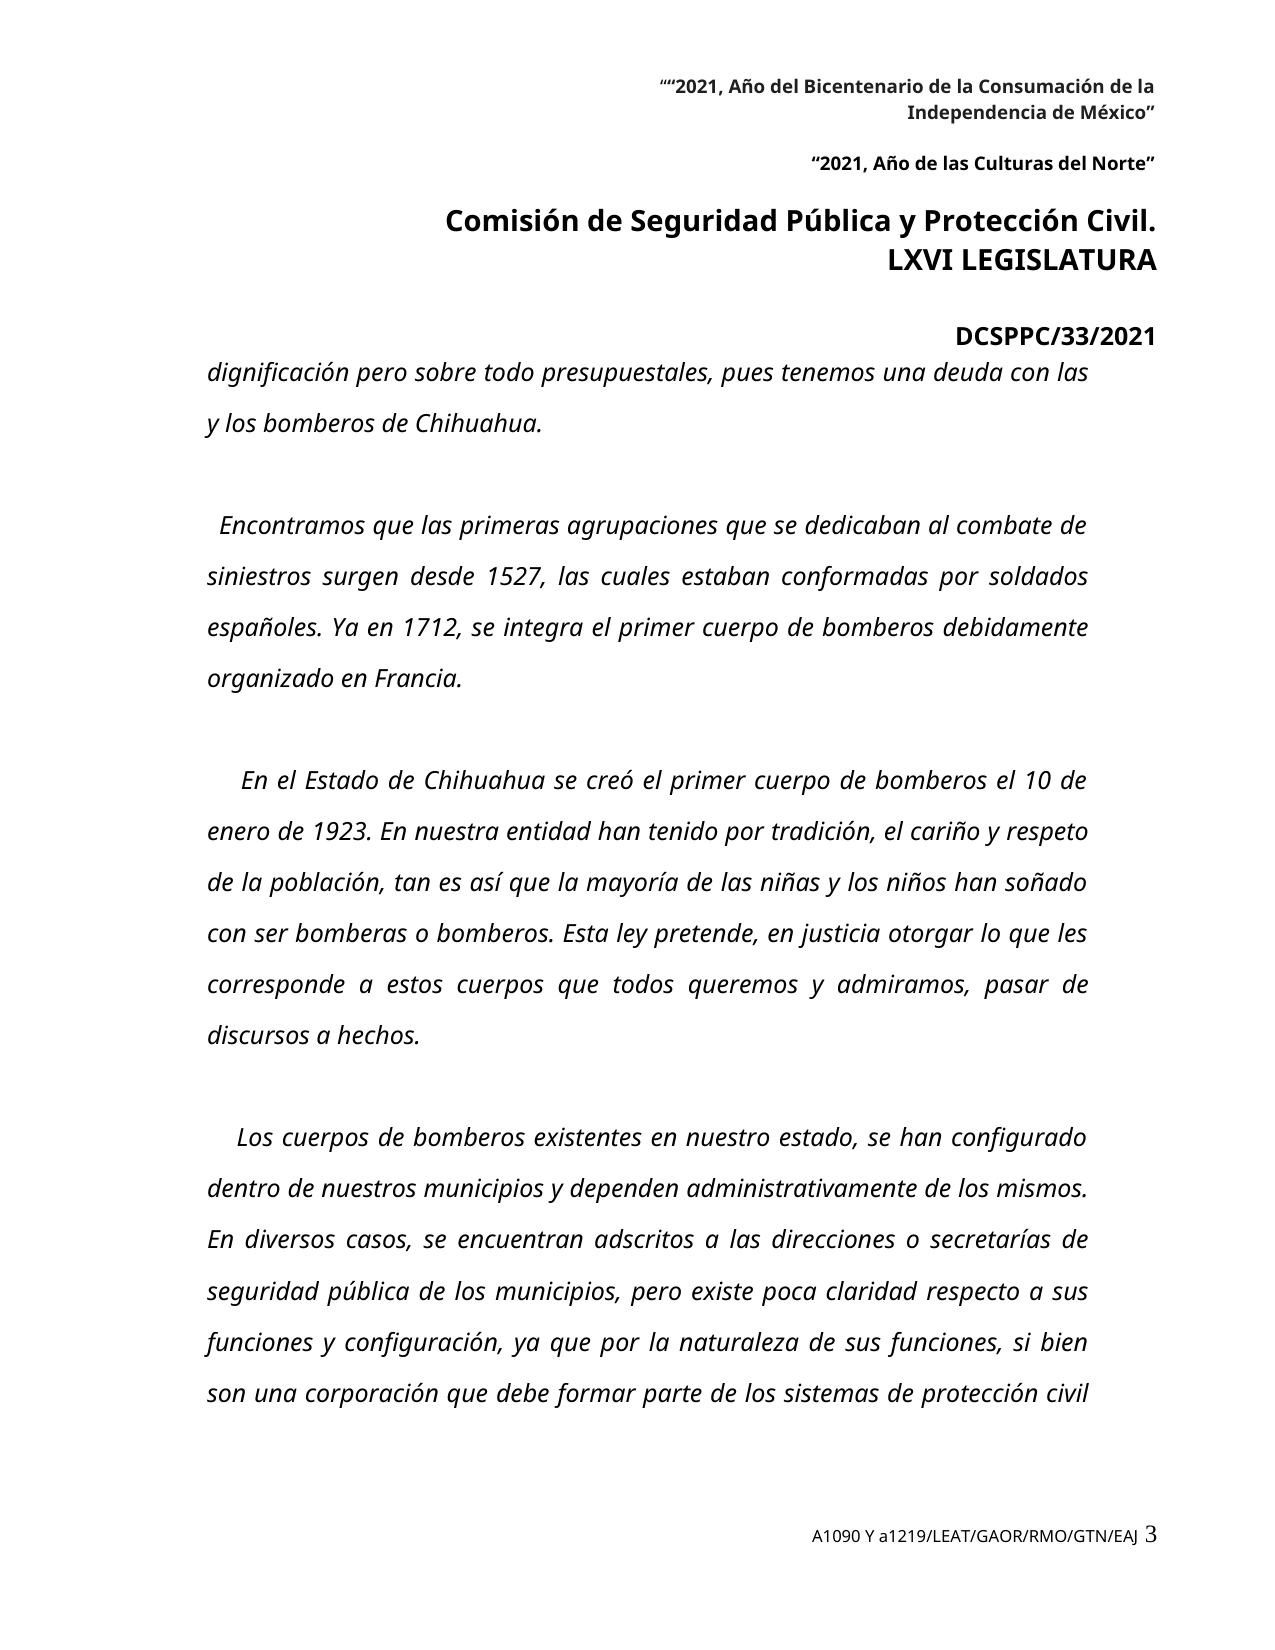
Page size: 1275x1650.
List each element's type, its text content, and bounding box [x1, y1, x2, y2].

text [118, 1120, 1093, 1409]
text En el Estado de Chihuahua se creó el primer cuerpo de bomberos el 10 de enero de 1923. En nuestra entidad han tenido por tradición, el cariño y respeto de la población, tan es así que la mayoría de las niñas y los niños han soñado con ser bomberas o bomberos. Esta ley pretende, en justicia otorgar lo que les corresponde a estos cuerpos que todos queremos y admiramos, pasar de discursos a hechos. [118, 763, 1093, 1052]
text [118, 354, 1093, 439]
text Encontramos que las primeras agrupaciones que se dedicaban al combate de siniestros surgen desde 1527, las cuales estaban conformadas por soldados españoles. Ya en 1712, se integra el primer cuerpo de bomberos debidamente organizado en Francia. [118, 507, 1093, 695]
